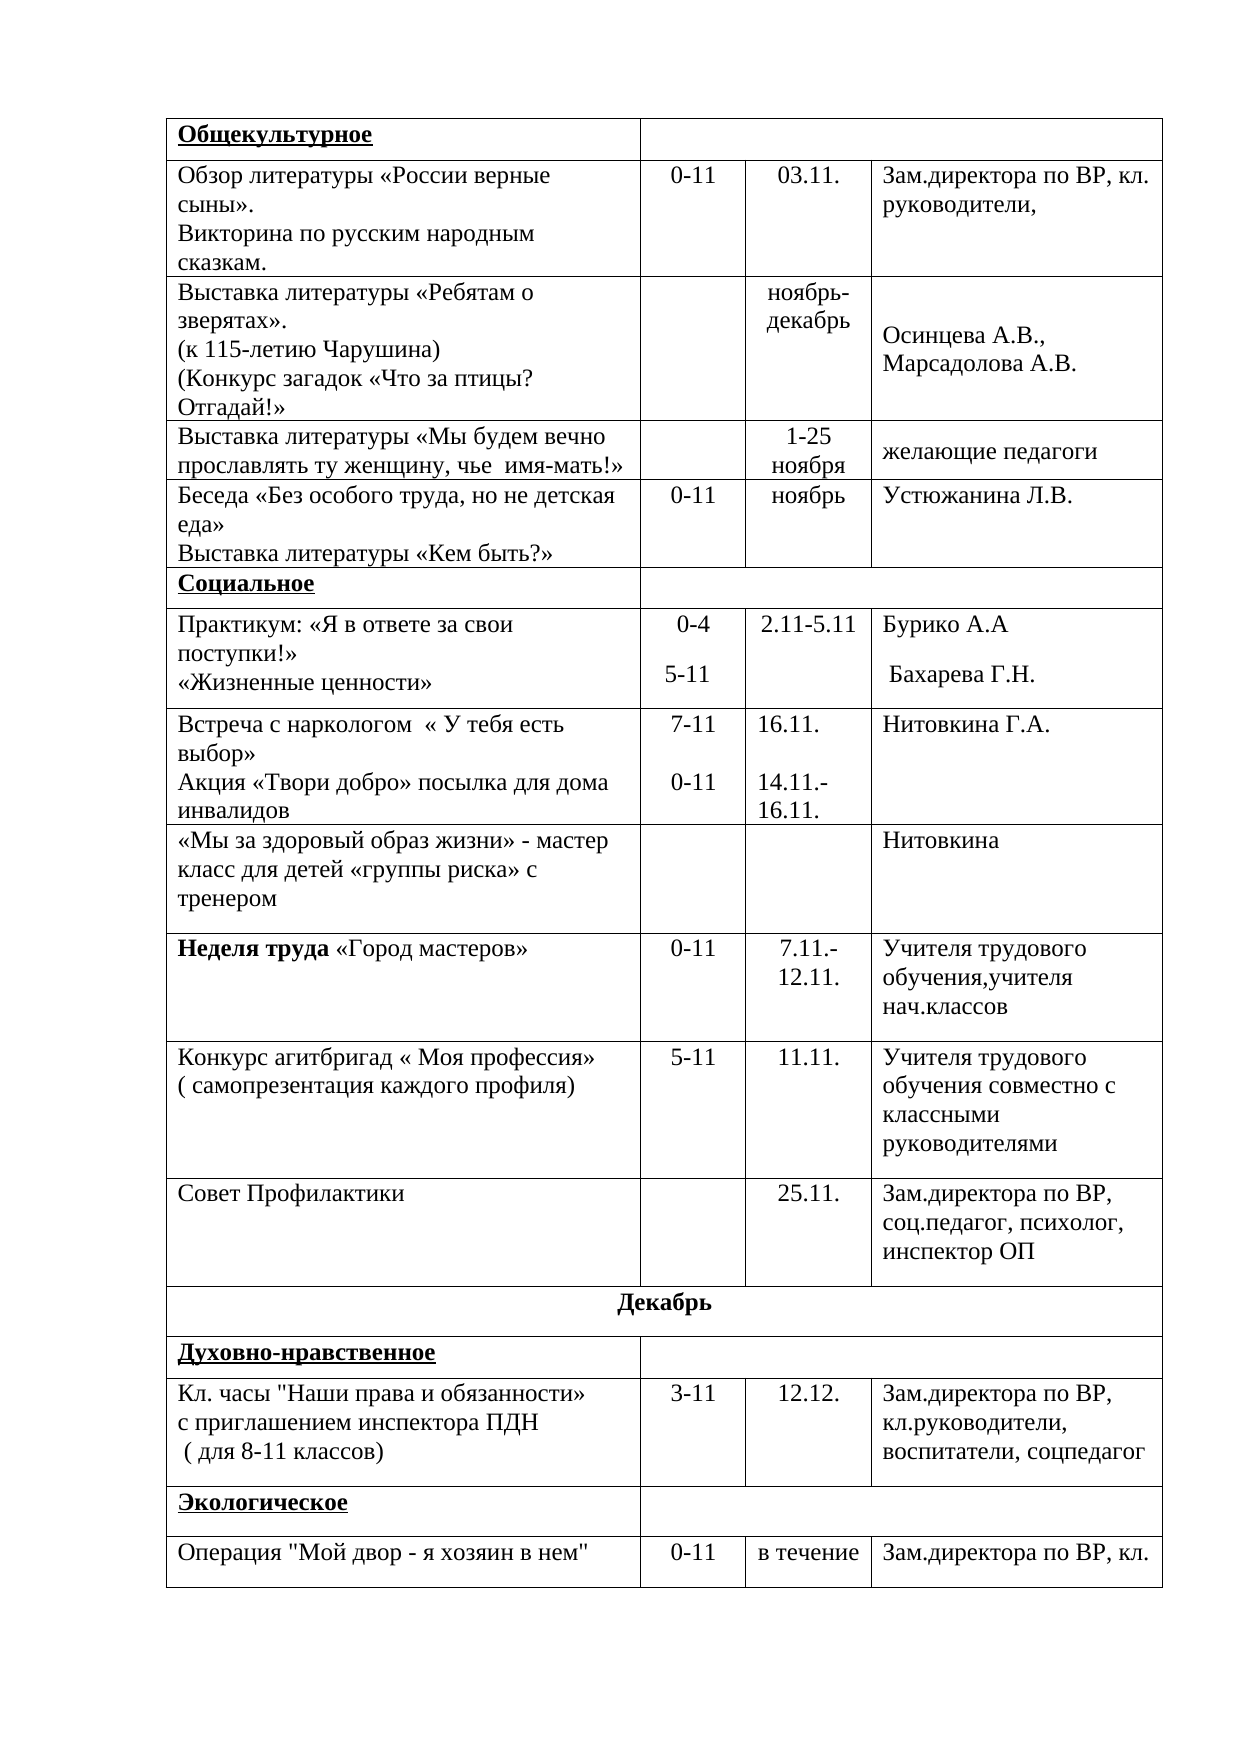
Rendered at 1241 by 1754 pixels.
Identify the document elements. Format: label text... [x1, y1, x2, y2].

table_cell Нитовкина [872, 825, 1162, 932]
table_cell Кл. часы "Наши права и обязанности» с приглашением инспектора ПДН ( для 8-11 классов) [167, 1379, 640, 1486]
table_cell Обзор литературы «России верные сыны». Викторина по русским народным сказкам. [167, 161, 640, 276]
table_cell 7-11 0-11 [641, 709, 745, 824]
table_cell Встреча с наркологом « У тебя есть выбор» Акция «Твори добро» посылка для дома инвалидов [167, 709, 640, 824]
table_cell 7.11.-12.11. [746, 934, 871, 1041]
table_cell Конкурс агитбригад « Моя профессия» ( самопрезентация каждого профиля) [167, 1042, 640, 1177]
table_cell «Мы за здоровый образ жизни» - мастер класс для детей «группы риска» с тренером [167, 825, 640, 932]
table_cell [641, 277, 745, 420]
table_cell Зам.директора по ВР, соц.педагог, психолог, инспектор ОП [872, 1179, 1162, 1286]
table_cell [641, 1487, 1162, 1536]
table_cell [641, 119, 1162, 159]
table_cell [746, 825, 871, 932]
table_cell [641, 1337, 1162, 1377]
table_cell 11.11. [746, 1042, 871, 1177]
table_cell Учителя трудового обучения совместно с классными руководителями [872, 1042, 1162, 1177]
table_cell 12.12. [746, 1379, 871, 1486]
table_cell Социальное [167, 568, 640, 608]
table_cell в течение месяца [746, 1537, 871, 1587]
table_cell Выставка литературы «Ребятам о зверятах». (к 115-летию Чарушина) (Конкурс загадок «Что за птицы? Отгадай!» [167, 277, 640, 420]
table_cell Бурико А.А Бахарева Г.Н. [872, 609, 1162, 708]
table_cell [641, 568, 1162, 608]
table_cell 03.11. [746, 161, 871, 276]
table_cell ноябрь [746, 480, 871, 567]
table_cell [167, 1537, 640, 1587]
table_cell ноябрь-декабрь [746, 277, 871, 420]
table_cell Неделя труда «Город мастеров» [167, 934, 640, 1041]
table_cell Декабрь [167, 1287, 1162, 1336]
table_cell 2.11-5.11 [746, 609, 871, 708]
table_cell Экологическое [167, 1487, 640, 1536]
table_cell Духовно-нравственное [167, 1337, 640, 1377]
table_cell Учителя трудового обучения,учителя нач.классов [872, 934, 1162, 1041]
table_cell 0-11 [641, 1537, 745, 1587]
table_cell 0-4 5-11 [641, 609, 745, 708]
table_cell [641, 1179, 745, 1286]
table_cell 1-25 ноября [746, 421, 871, 479]
table_cell Практикум: «Я в ответе за свои поступки!» «Жизненные ценности» [167, 609, 640, 708]
table_cell Зам.директора по ВР, кл. руководители, [872, 161, 1162, 276]
table_cell 0-11 [641, 934, 745, 1041]
table_cell Устюжанина Л.В. [872, 480, 1162, 567]
table_cell 0-11 [641, 161, 745, 276]
table_cell 16.11. 14.11.-16.11. [746, 709, 871, 824]
table_cell 5-11 [641, 1042, 745, 1177]
table_cell Выставка литературы «Мы будем вечно прославлять ту женщину, чье имя-мать!» [167, 421, 640, 479]
table_cell 3-11 [641, 1379, 745, 1486]
table_cell Беседа «Без особого труда, но не детская еда» Выставка литературы «Кем быть?» [167, 480, 640, 567]
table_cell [872, 1537, 1162, 1587]
table_cell [641, 421, 745, 479]
table_cell 25.11. [746, 1179, 871, 1286]
table_cell [641, 825, 745, 932]
table_cell Нитовкина Г.А. [872, 709, 1162, 824]
table_cell 0-11 [641, 480, 745, 567]
table_cell Зам.директора по ВР, кл.руководители, воспитатели, соцпедагог [872, 1379, 1162, 1486]
table_cell желающие педагоги [872, 421, 1162, 479]
table_cell Общекультурное [167, 119, 640, 159]
table_cell Осинцева А.В., Марсадолова А.В. [872, 277, 1162, 420]
table_cell Совет Профилактики [167, 1179, 640, 1286]
